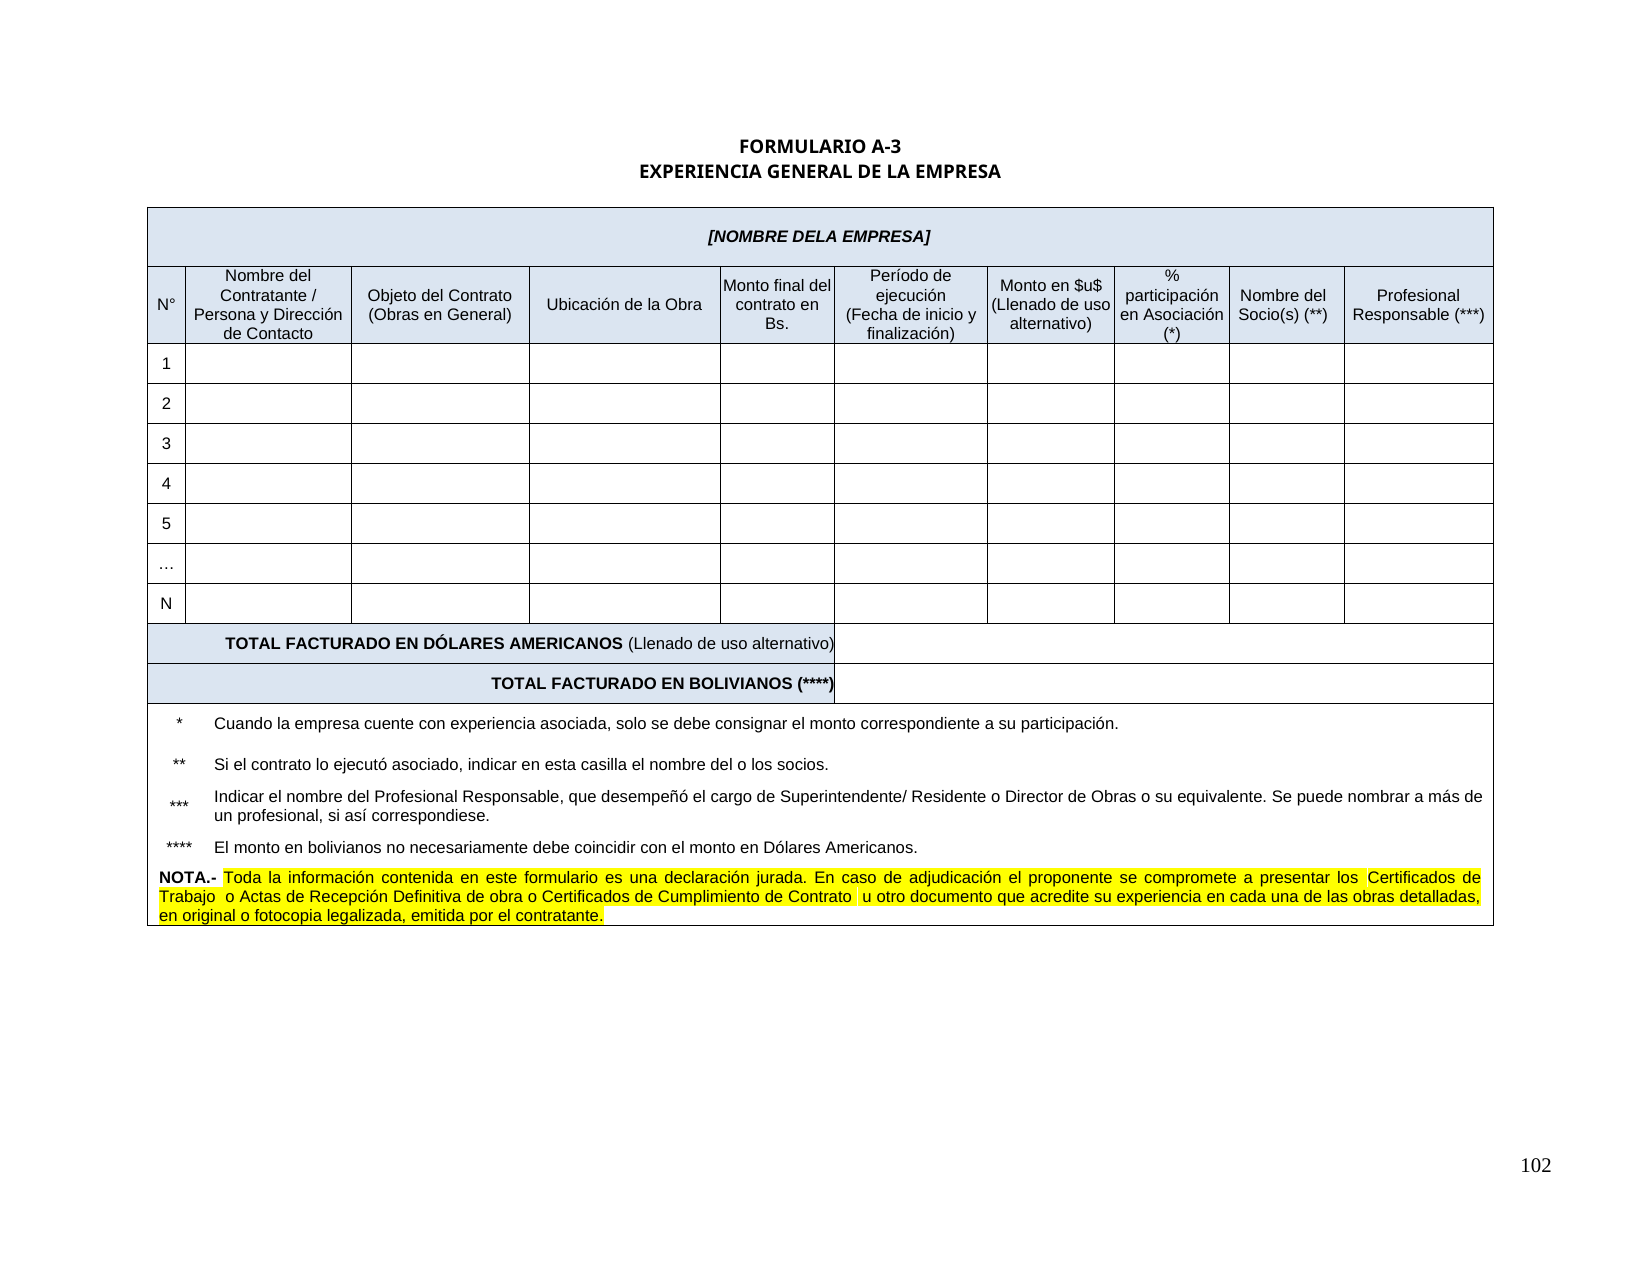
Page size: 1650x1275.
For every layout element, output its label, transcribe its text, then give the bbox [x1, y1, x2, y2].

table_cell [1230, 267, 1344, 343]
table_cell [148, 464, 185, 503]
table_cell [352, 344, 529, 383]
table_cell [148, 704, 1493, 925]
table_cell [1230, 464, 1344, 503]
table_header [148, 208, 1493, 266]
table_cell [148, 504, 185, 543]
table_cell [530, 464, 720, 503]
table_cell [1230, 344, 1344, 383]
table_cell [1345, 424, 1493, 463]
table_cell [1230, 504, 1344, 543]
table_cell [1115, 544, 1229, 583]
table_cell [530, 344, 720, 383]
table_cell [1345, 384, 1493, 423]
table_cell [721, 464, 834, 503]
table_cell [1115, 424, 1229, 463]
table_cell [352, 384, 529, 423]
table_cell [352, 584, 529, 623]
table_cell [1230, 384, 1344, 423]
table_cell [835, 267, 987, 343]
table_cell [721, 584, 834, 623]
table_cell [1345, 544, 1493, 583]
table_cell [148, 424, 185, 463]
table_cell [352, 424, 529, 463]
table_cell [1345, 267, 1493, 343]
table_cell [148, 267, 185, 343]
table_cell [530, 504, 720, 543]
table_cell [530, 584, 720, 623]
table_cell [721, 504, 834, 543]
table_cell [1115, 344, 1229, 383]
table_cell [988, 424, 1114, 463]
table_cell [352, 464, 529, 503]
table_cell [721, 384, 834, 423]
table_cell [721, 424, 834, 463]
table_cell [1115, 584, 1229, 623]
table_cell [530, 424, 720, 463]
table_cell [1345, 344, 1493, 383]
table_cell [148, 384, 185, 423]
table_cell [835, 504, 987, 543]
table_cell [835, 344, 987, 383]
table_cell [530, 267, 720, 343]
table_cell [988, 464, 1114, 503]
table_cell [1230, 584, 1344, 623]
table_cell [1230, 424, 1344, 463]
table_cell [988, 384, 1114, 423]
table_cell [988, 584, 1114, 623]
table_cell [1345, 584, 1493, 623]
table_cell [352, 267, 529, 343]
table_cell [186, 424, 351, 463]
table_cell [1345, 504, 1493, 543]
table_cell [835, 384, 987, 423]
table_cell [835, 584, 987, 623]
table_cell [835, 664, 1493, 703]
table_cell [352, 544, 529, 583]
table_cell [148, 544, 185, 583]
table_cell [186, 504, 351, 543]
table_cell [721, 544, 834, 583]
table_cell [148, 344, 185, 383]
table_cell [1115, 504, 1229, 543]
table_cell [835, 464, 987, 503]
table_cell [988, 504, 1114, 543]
text EXPERIENCIA GENERAL DE LA EMPRESA [89, 158, 1551, 184]
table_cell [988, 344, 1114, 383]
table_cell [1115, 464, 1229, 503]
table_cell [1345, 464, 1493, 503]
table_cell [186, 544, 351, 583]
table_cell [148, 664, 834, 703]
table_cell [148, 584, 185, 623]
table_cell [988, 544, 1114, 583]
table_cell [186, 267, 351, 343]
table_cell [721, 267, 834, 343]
text FORMULARIO A-3 [89, 133, 1551, 158]
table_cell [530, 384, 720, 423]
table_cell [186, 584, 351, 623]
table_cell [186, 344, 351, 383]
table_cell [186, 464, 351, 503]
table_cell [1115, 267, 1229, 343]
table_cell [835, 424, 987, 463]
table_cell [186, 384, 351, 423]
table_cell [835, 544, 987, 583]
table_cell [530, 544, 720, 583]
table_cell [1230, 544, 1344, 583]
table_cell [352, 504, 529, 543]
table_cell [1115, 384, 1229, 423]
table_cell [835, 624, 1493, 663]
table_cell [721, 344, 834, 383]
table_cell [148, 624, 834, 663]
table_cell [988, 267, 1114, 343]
